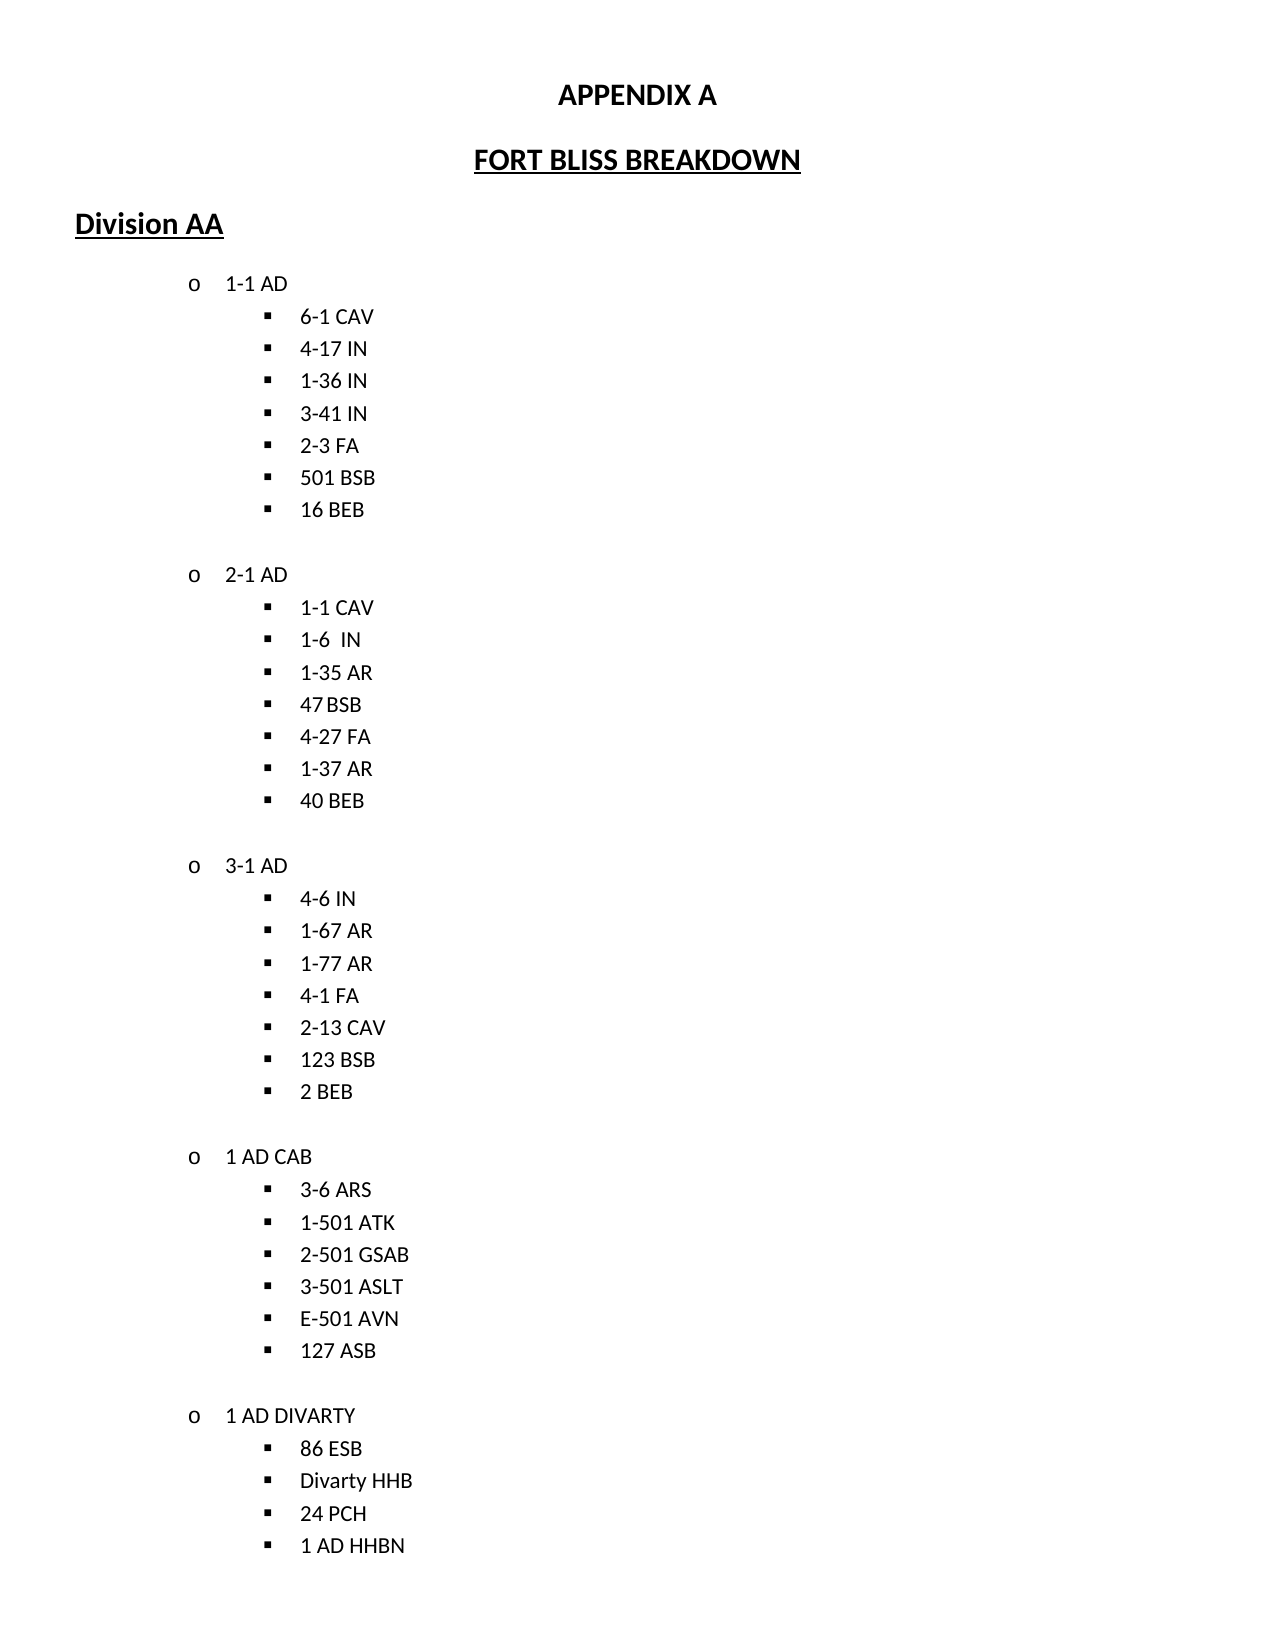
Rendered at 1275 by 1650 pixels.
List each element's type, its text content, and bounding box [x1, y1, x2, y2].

list 127th1 AD DIVARTY [187, 1401, 1200, 1430]
list 127 ASB [262, 1336, 1200, 1364]
text APPENDIX A [75, 75, 1200, 113]
list 16 BEB [262, 495, 1200, 523]
list 3-41 IN [262, 399, 1200, 427]
list 1-67 AR [262, 917, 1200, 944]
list 1 AD HHBN [262, 1531, 1200, 1559]
list 24 PCH [262, 1499, 1200, 1527]
list Divarty HHB [262, 1466, 1200, 1494]
list E-501 AVN [262, 1304, 1200, 1332]
list 1-1 CAV [262, 593, 1200, 621]
list 1-35 AR [262, 658, 1200, 686]
list 4-27 FA [262, 722, 1200, 750]
list 86 ESB [262, 1434, 1200, 1462]
list 2-1 AD [187, 560, 1200, 589]
list 501 BSB [262, 463, 1200, 491]
list 47 BSB [262, 690, 1200, 718]
list 1 AD CAB [187, 1142, 1200, 1171]
list 1-77 AR [262, 949, 1200, 977]
list 4-1 FA [262, 981, 1200, 1009]
list 1-1 AD [187, 269, 1200, 298]
list 3-501 ASLT [262, 1272, 1200, 1300]
list 3-6 ARS [262, 1175, 1200, 1203]
list 6-1 CAV [262, 302, 1200, 330]
list 2-13 CAV [262, 1013, 1200, 1041]
list 2-3 FA [262, 431, 1200, 459]
list 123 BSB [262, 1045, 1200, 1073]
list 1-37 AR [262, 754, 1200, 782]
list 2 BEB [262, 1077, 1200, 1106]
text Division AA [75, 204, 1200, 242]
list 3-1 AD [187, 851, 1200, 880]
list 4-17 IN [262, 334, 1200, 362]
list 4-6 IN [262, 884, 1200, 912]
list 1-36 IN [262, 367, 1200, 395]
list 40 BEB [262, 786, 1200, 814]
text FORT BLISS BREAKDOWN [75, 139, 1200, 178]
list 1-501 ATK [262, 1208, 1200, 1236]
list 2-501 GSAB [262, 1240, 1200, 1268]
list 1-6 IN [262, 626, 1200, 653]
